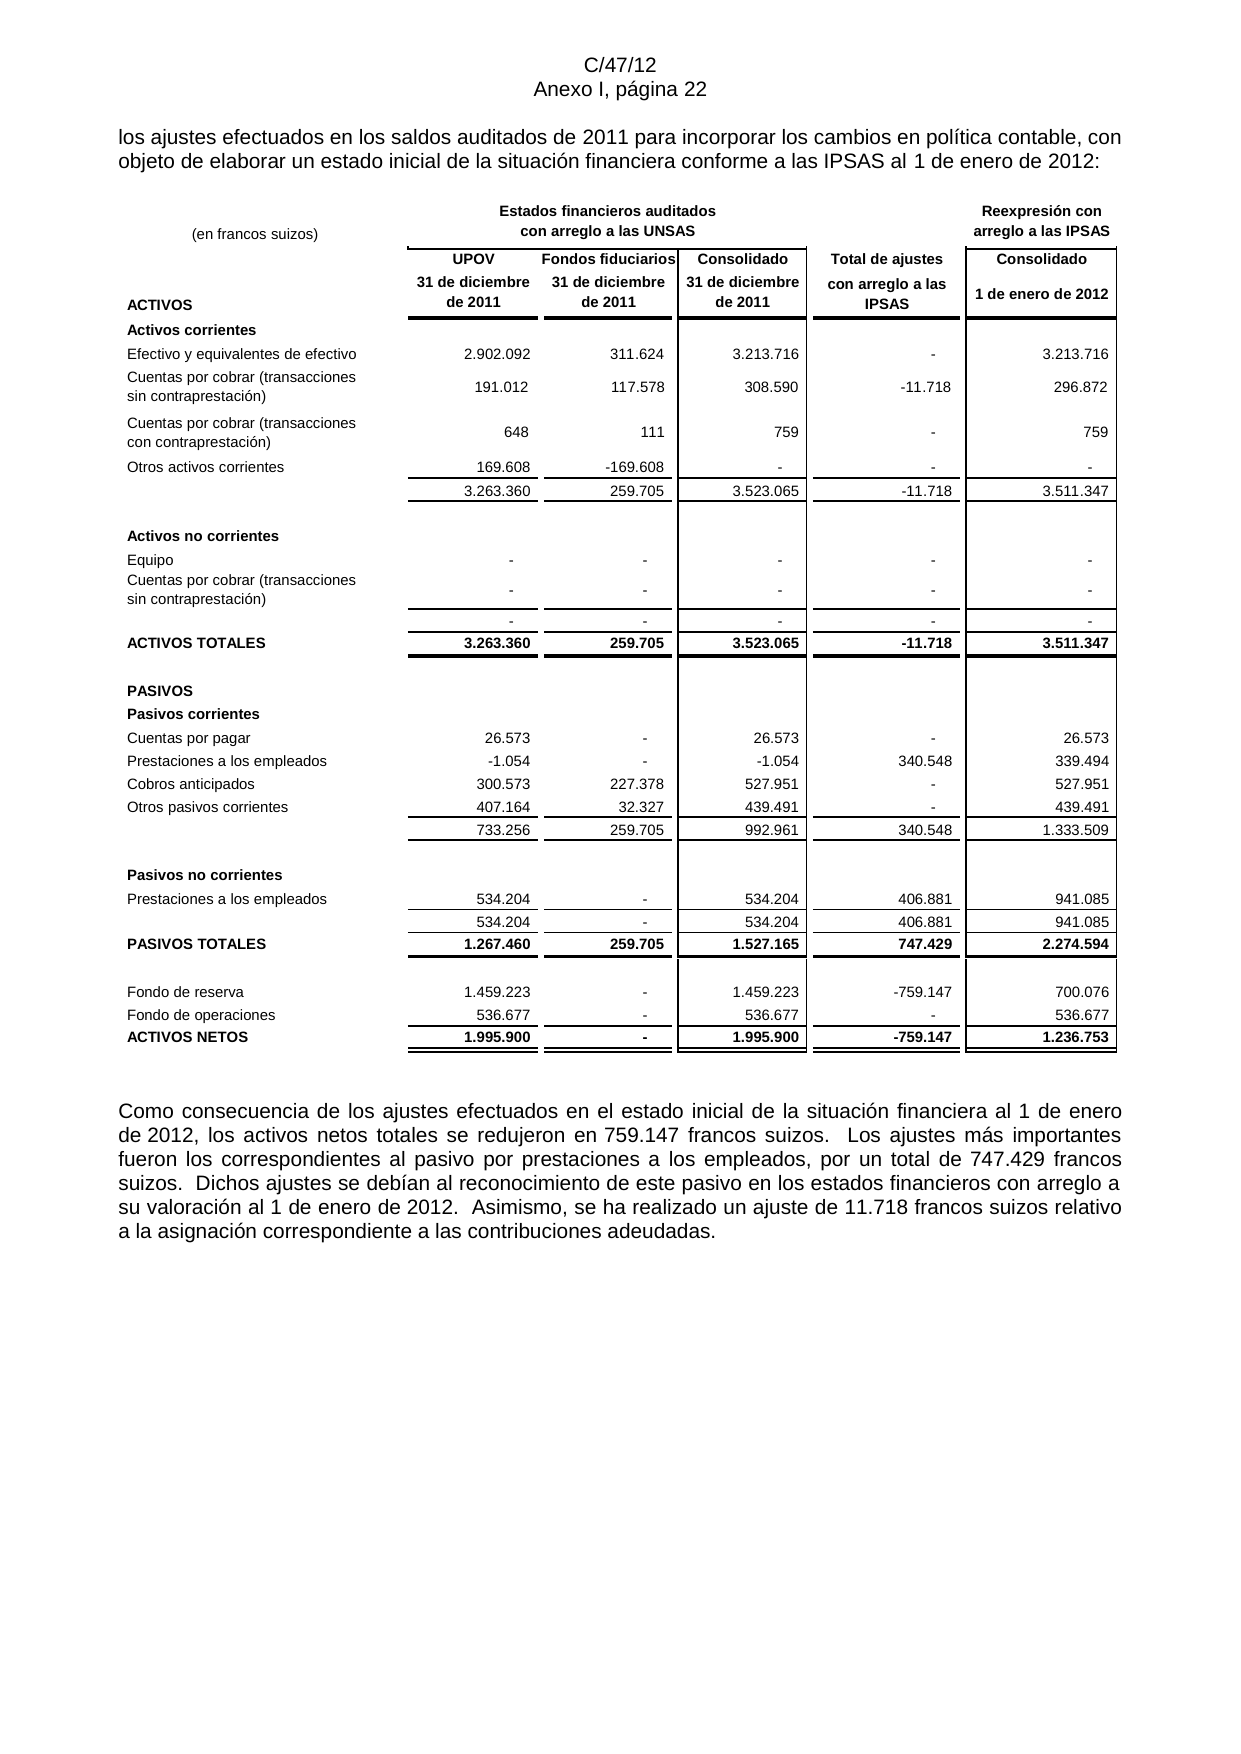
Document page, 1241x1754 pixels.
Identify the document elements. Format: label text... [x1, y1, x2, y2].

text Como consecuencia de los ajustes efectuados en el estado inicial de la situación financiera al 1 de enero de 2012, los activos netos totales se redujeron en 759.147 francos suizos. Los ajustes más importantes fueron los correspondientes al pasivo por prestaciones a los empleados, por un total de 747.429 francos suizos. Dichos ajustes se debían al reconocimiento de este pasivo en los estados financieros con arreglo a su valoración al 1 de enero de 2012. Asimismo, se ha realizado un ajuste de 11.718 francos suizos relativo a la asignación correspondiente a las contribuciones adeudadas. [118, 1099, 1122, 1243]
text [118, 125, 1122, 173]
